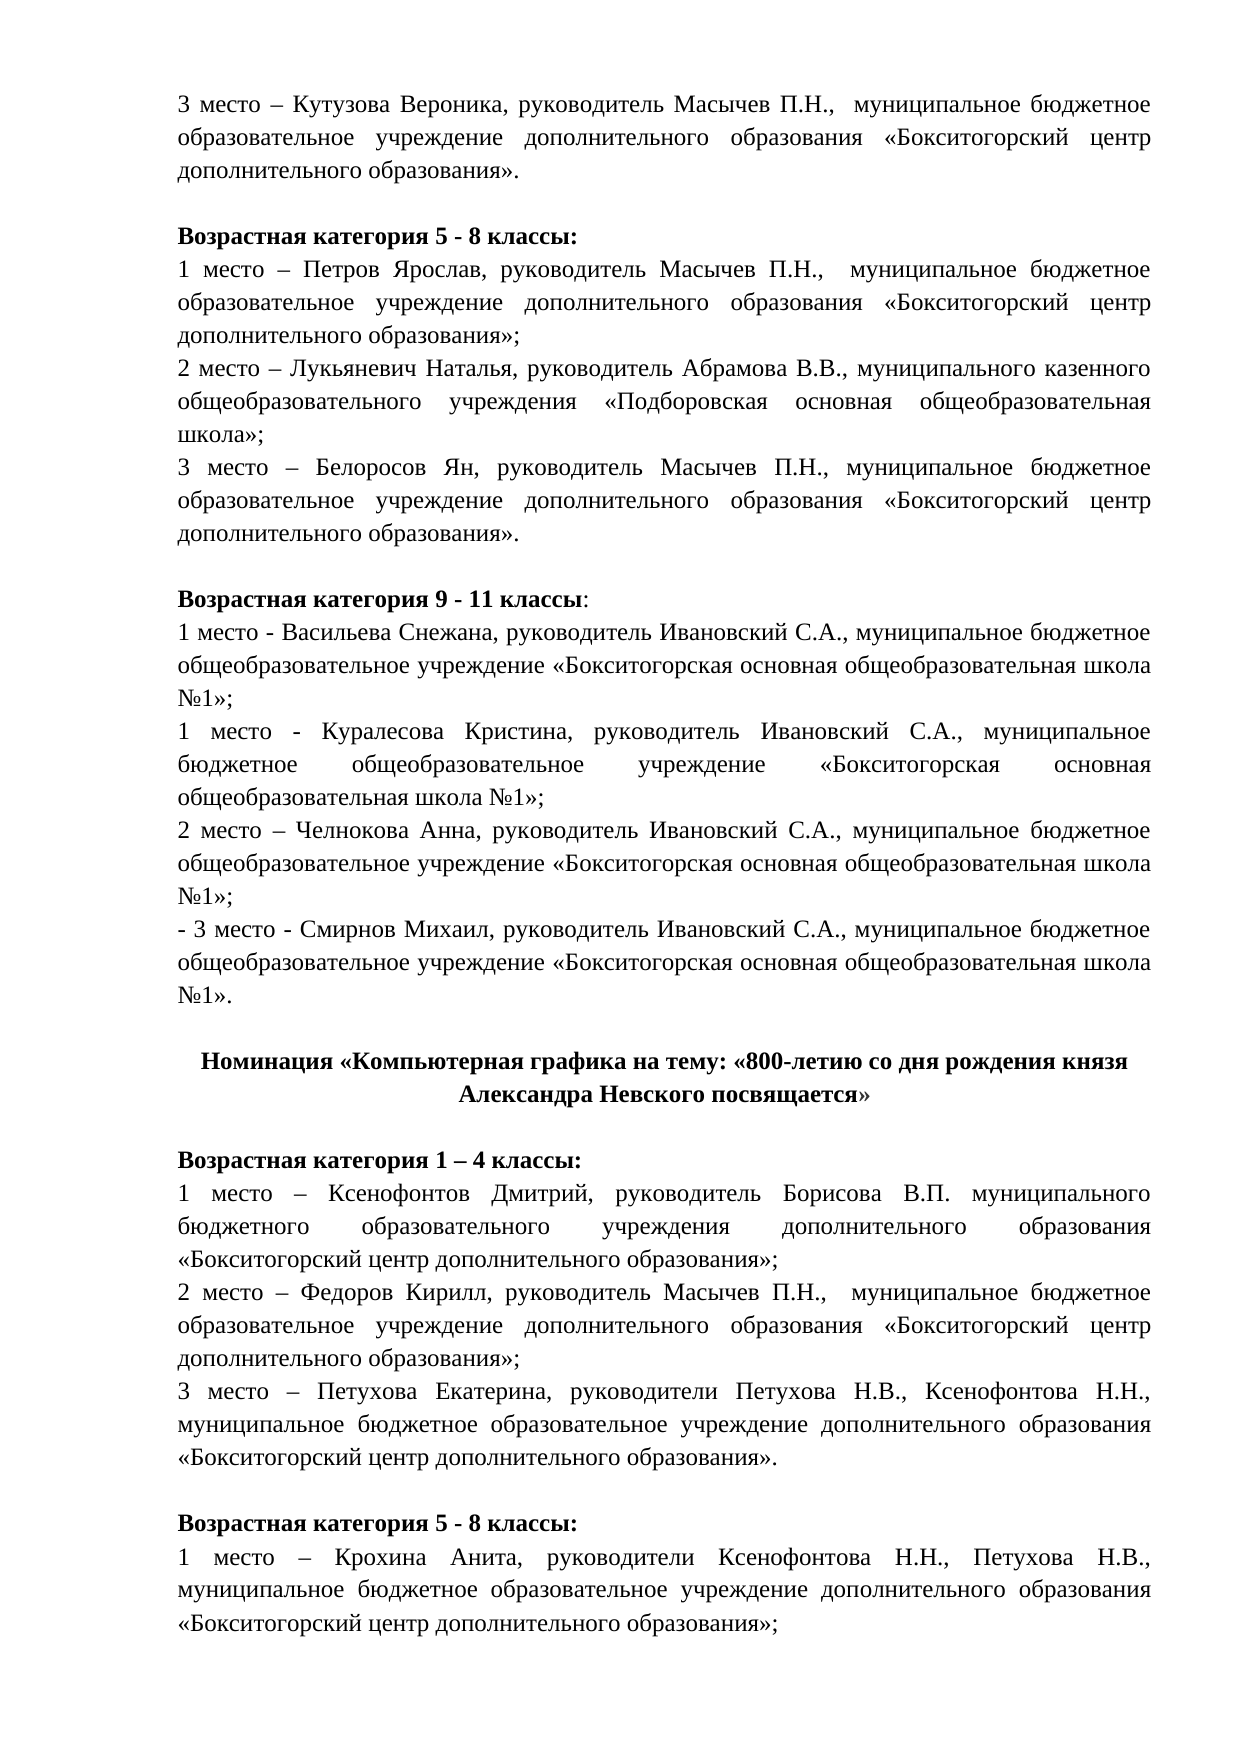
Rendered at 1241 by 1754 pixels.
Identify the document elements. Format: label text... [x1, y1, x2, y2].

text 3 место – Петухова Екатерина, руководители Петухова Н.В., Ксенофонтова Н.Н., муниципальное бюджетное образовательное учреждение дополнительного образования «Бокситогорский центр дополнительного образования». [177, 1376, 1152, 1471]
text 1 место – Петров Ярослав, руководитель Масычев П.Н., муниципальное бюджетное образовательное учреждение дополнительного образования «Бокситогорский центр дополнительного образования»; [177, 254, 1152, 348]
text Возрастная категория 1 – 4 классы: [177, 1145, 1152, 1174]
text Номинация «Компьютерная графика на тему: «800-летию со дня рождения князя Александра Невского посвящается» [177, 1046, 1152, 1108]
text Возрастная категория 9 - 11 классы: [177, 584, 1152, 613]
text 1 место - Васильева Снежана, руководитель Ивановский С.А., муниципальное бюджетное общеобразовательное учреждение «Бокситогорская основная общеобразовательная школа №1»; [177, 617, 1152, 712]
text 2 место – Челнокова Анна, руководитель Ивановский С.А., муниципальное бюджетное общеобразовательное учреждение «Бокситогорская основная общеобразовательная школа №1»; [177, 815, 1152, 910]
text 1 место – Крохина Анита, руководители Ксенофонтова Н.Н., Петухова Н.В., муниципальное бюджетное образовательное учреждение дополнительного образования «Бокситогорский центр дополнительного образования»; [177, 1542, 1152, 1636]
text 1 место - Куралесова Кристина, руководитель Ивановский С.А., муниципальное бюджетное общеобразовательное учреждение «Бокситогорская основная общеобразовательная школа №1»; [177, 716, 1152, 811]
text 3 место – Кутузова Вероника, руководитель Масычев П.Н., муниципальное бюджетное образовательное учреждение дополнительного образования «Бокситогорский центр дополнительного образования». [177, 89, 1152, 183]
text 3 место – Белоросов Ян, руководитель Масычев П.Н., муниципальное бюджетное образовательное учреждение дополнительного образования «Бокситогорский центр дополнительного образования». [177, 452, 1152, 547]
text Возрастная категория 5 - 8 классы: [177, 221, 1152, 249]
text 1 место – Ксенофонтов Дмитрий, руководитель Борисова В.П. муниципального бюджетного образовательного учреждения дополнительного образования «Бокситогорский центр дополнительного образования»; [177, 1178, 1152, 1273]
text Возрастная категория 5 - 8 классы: [177, 1508, 1152, 1537]
text - 3 место - Смирнов Михаил, руководитель Ивановский С.А., муниципальное бюджетное общеобразовательное учреждение «Бокситогорская основная общеобразовательная школа №1». [177, 914, 1152, 1009]
text 2 место – Федоров Кирилл, руководитель Масычев П.Н., муниципальное бюджетное образовательное учреждение дополнительного образования «Бокситогорский центр дополнительного образования»; [177, 1277, 1152, 1372]
text 2 место – Лукьяневич Наталья, руководитель Абрамова В.В., муниципального казенного общеобразовательного учреждения «Подборовская основная общеобразовательная школа»; [177, 353, 1152, 448]
